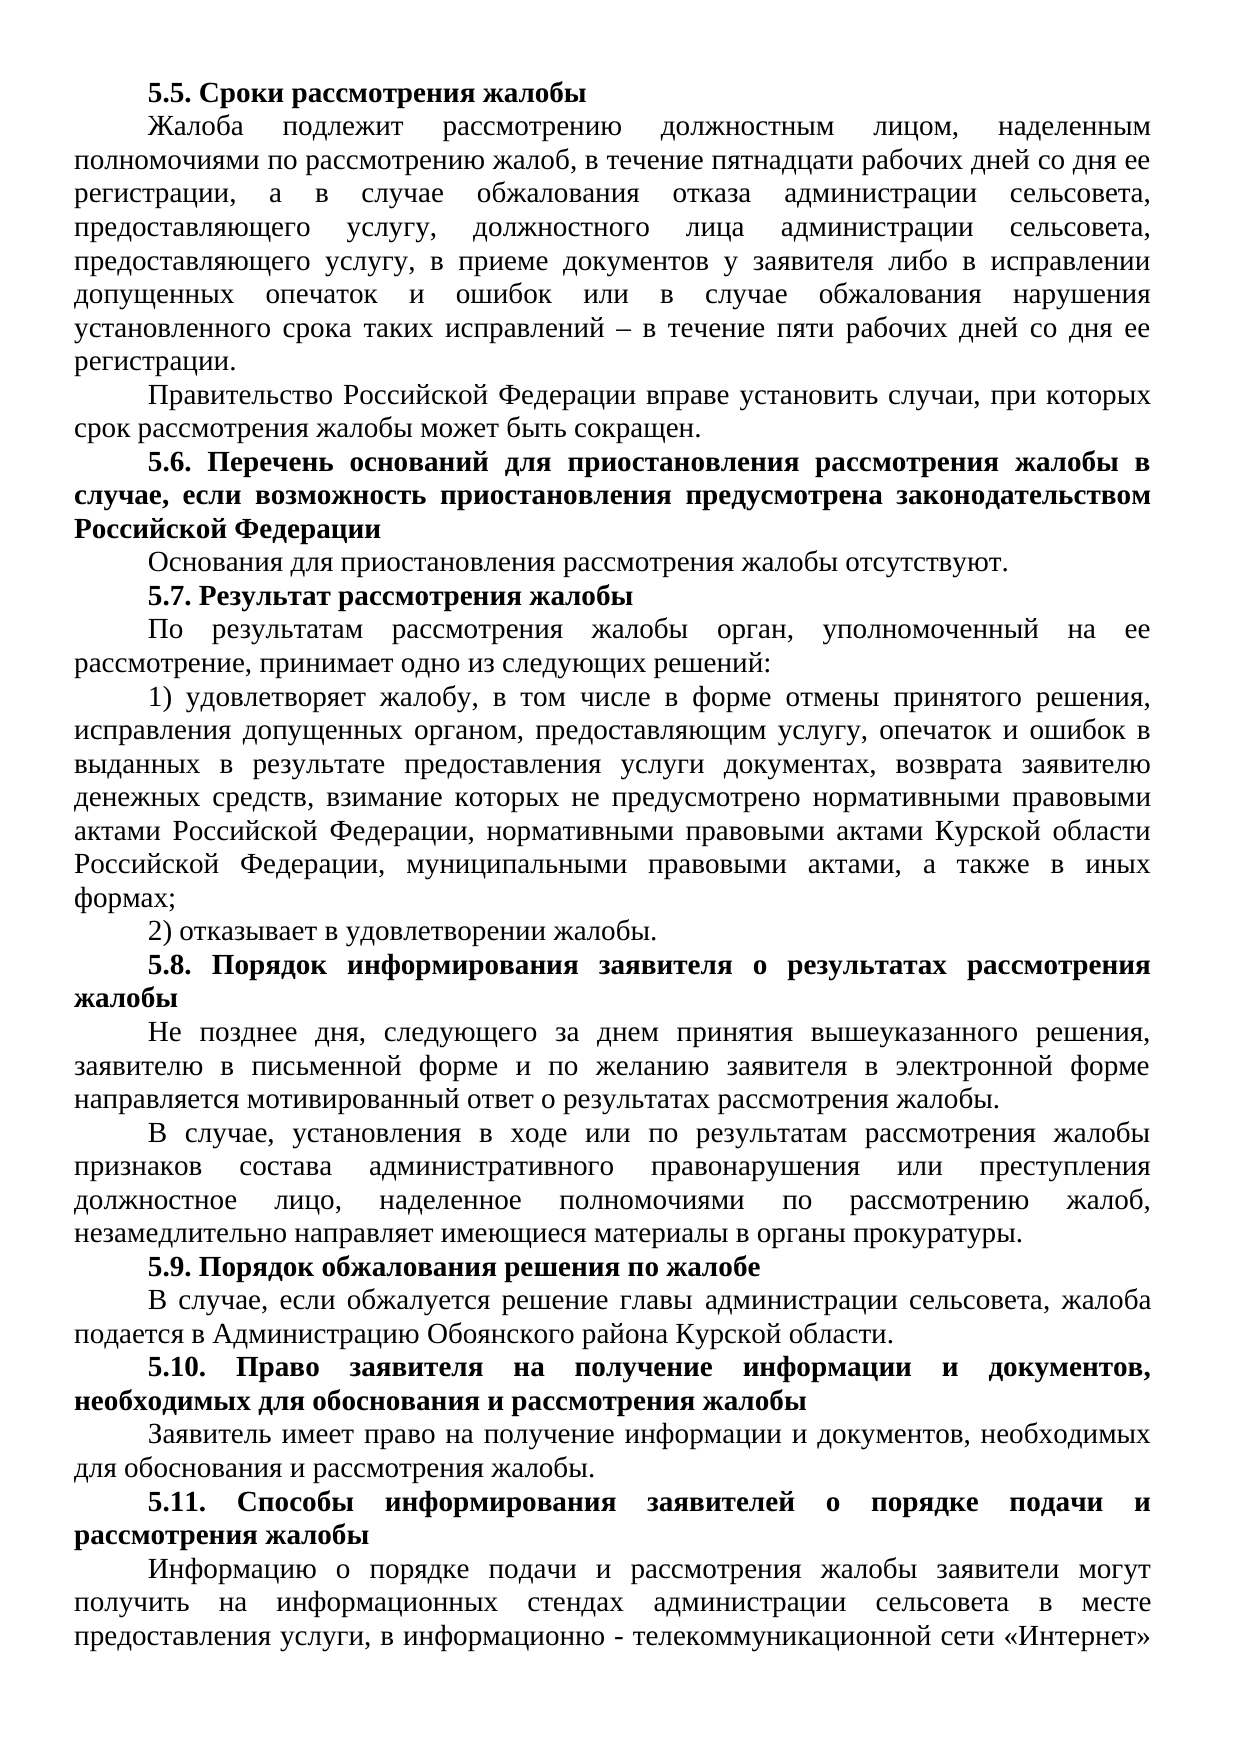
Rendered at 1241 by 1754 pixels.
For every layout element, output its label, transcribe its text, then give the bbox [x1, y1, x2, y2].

text Заявитель имеет право на получение информации и документов, необходимых для обоснования и рассмотрения жалобы. [74, 1417, 1152, 1484]
text 5.10. Право заявителя на получение информации и документов, необходимых для обоснования и рассмотрения жалобы [74, 1349, 1152, 1417]
text В случае, если обжалуется решение главы администрации сельсовета, жалоба подается в Администрацию Обоянского района Курской области. [74, 1282, 1152, 1349]
text Не позднее дня, следующего за днем принятия вышеуказанного решения, заявителю в письменной форме и по желанию заявителя в электронной форме направляется мотивированный ответ о результатах рассмотрения жалобы. [74, 1014, 1152, 1115]
text 5.9. Порядок обжалования решения по жалобе [74, 1249, 1152, 1282]
text По результатам рассмотрения жалобы орган, уполномоченный на ее рассмотрение, принимает одно из следующих решений: [74, 612, 1152, 679]
text 5.11. Способы информирования заявителей о порядке подачи и рассмотрения жалобы [74, 1484, 1152, 1551]
text 5.7. Результат рассмотрения жалобы [74, 578, 1152, 612]
text В случае, установления в ходе или по результатам рассмотрения жалобы признаков состава административного правонарушения или преступления должностное лицо, наделенное полномочиями по рассмотрению жалоб, незамедлительно направляет имеющиеся материалы в органы прокуратуры. [74, 1115, 1152, 1249]
text Основания для приостановления рассмотрения жалобы отсутствуют. [74, 544, 1152, 578]
text 5.8. Порядок информирования заявителя о результатах рассмотрения жалобы [74, 947, 1152, 1014]
text 5.5. Сроки рассмотрения жалобы [74, 75, 1152, 108]
text 2) отказывает в удовлетворении жалобы. [74, 913, 1152, 947]
text Правительство Российской Федерации вправе установить случаи, при которых срок рассмотрения жалобы может быть сокращен. [74, 377, 1152, 444]
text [74, 1551, 1152, 1651]
text 1) удовлетворяет жалобу, в том числе в форме отмены принятого решения, исправления допущенных органом, предоставляющим услугу, опечаток и ошибок в выданных в результате предоставления услуги документах, возврата заявителю денежных средств, взимание которых не предусмотрено нормативными правовыми актами Российской Федерации, нормативными правовыми актами Курской области Российской Федерации, муниципальными правовыми актами, а также в иных формах; [74, 679, 1152, 913]
text 5.6. Перечень оснований для приостановления рассмотрения жалобы в случае, если возможность приостановления предусмотрена законодательством Российской Федерации [74, 444, 1152, 544]
text Жалоба подлежит рассмотрению должностным лицом, наделенным полномочиями по рассмотрению жалоб, в течение пятнадцати рабочих дней со дня ее регистрации, а в случае обжалования отказа администрации сельсовета, предоставляющего услугу, должностного лица администрации сельсовета, предоставляющего услугу, в приеме документов у заявителя либо в исправлении допущенных опечаток и ошибок или в случае обжалования нарушения установленного срока таких исправлений – в течение пяти рабочих дней со дня ее регистрации. [74, 108, 1152, 377]
